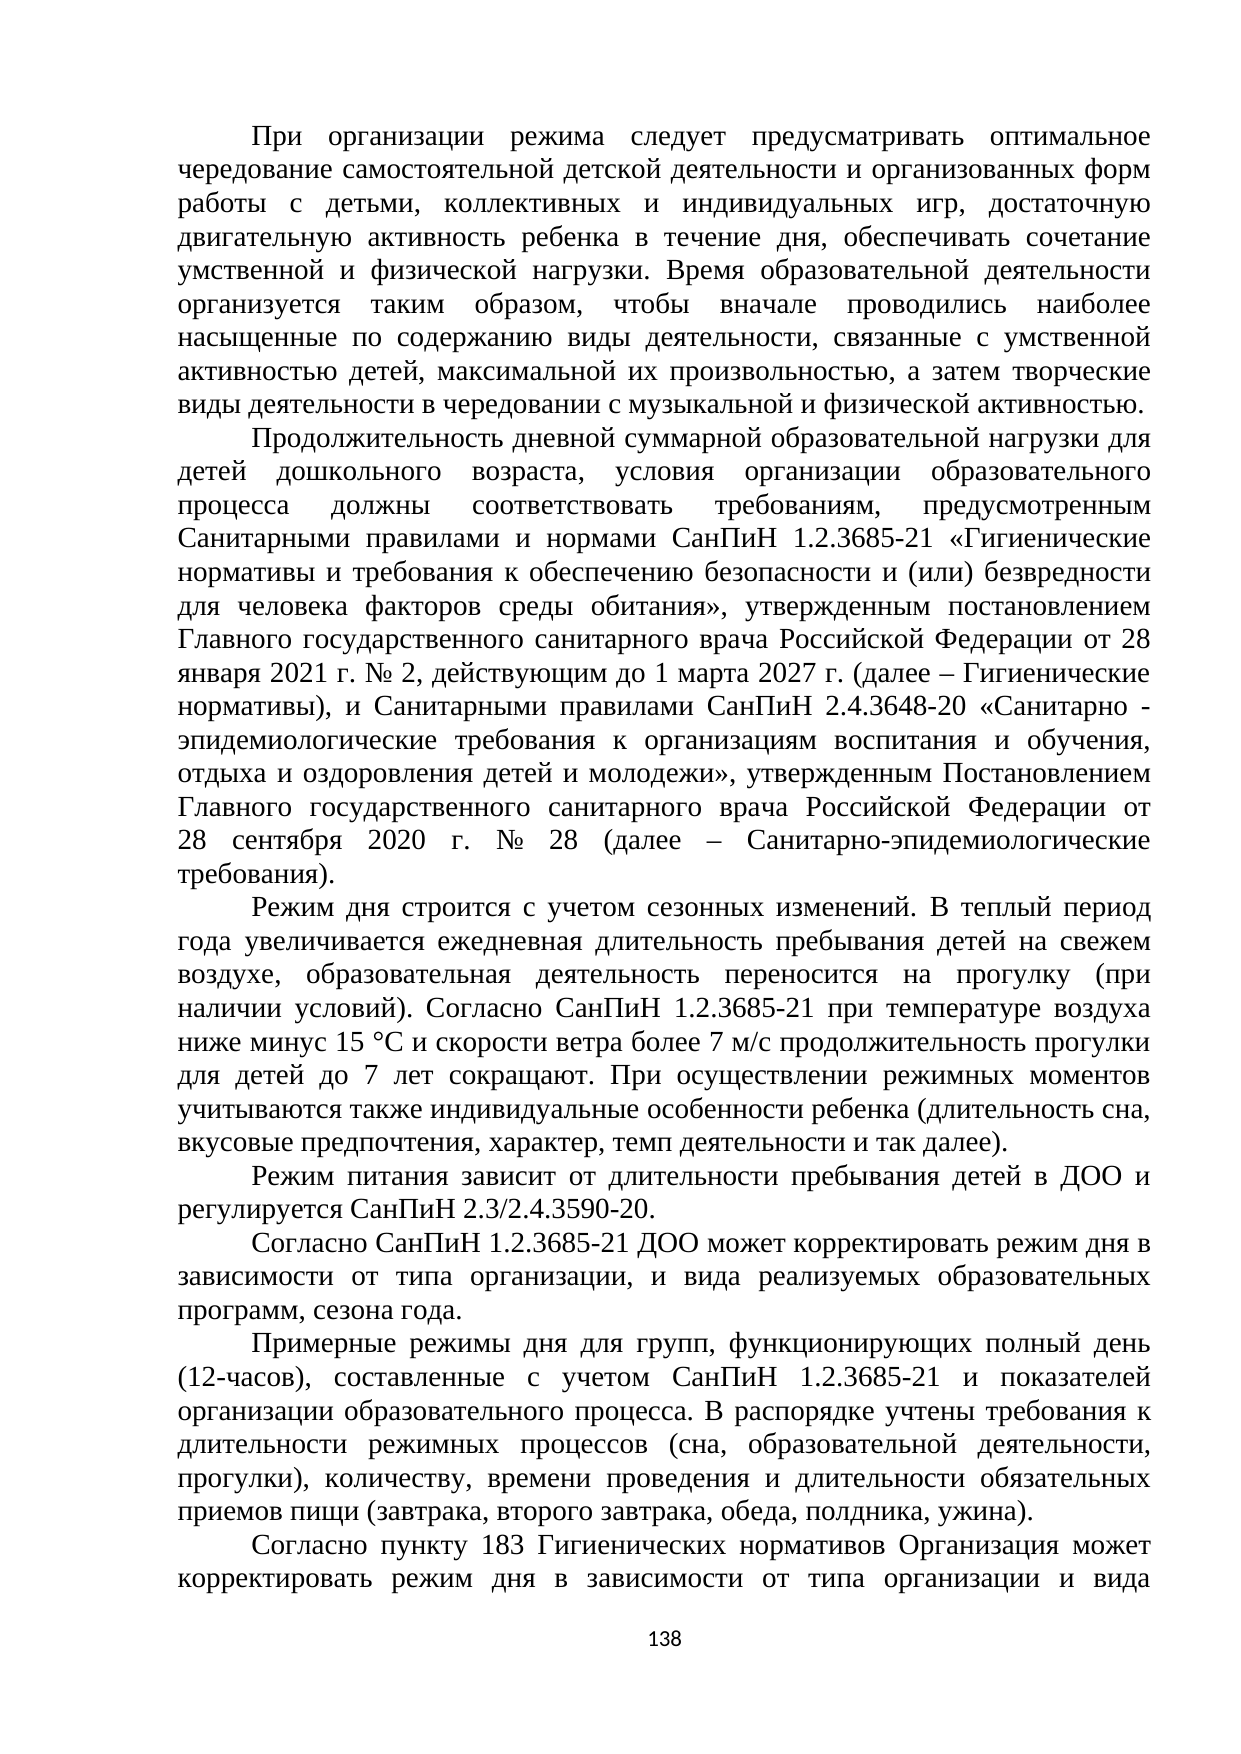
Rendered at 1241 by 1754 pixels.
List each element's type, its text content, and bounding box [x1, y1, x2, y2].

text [177, 1527, 1152, 1594]
text Режим дня строится с учетом сезонных изменений. В теплый период года увеличивается ежедневная длительность пребывания детей на свежем воздухе, образовательная деятельность переносится на прогулку (при наличии условий). Согласно СанПиН 1.2.3685-21 при температуре воздуха ниже минус 15 °С и скорости ветра более 7 м/с продолжительность прогулки для детей до 7 лет сокращают. При осуществлении режимных моментов учитываются также индивидуальные особенности ребенка (длительность сна, вкусовые предпочтения, характер, темп деятельности и так далее). [177, 889, 1152, 1158]
text Продолжительность дневной суммарной образовательной нагрузки для детей дошкольного возраста, условия организации образовательного процесса должны соответствовать требованиям, предусмотренным Санитарными правилами и нормами СанПиН 1.2.3685-21 «Гигиенические нормативы и требования к обеспечению безопасности и (или) безвредности для человека факторов среды обитания», утвержденным постановлением Главного государственного санитарного врача Российской Федерации от 28 января 2021 г. № 2, действующим до 1 марта 2027 г. (далее – Гигиенические нормативы), и Санитарными правилами СанПиН 2.4.3648-20 «Санитарно - эпидемиологические требования к организациям воспитания и обучения, отдыха и оздоровления детей и молодежи», утвержденным Постановлением Главного государственного санитарного врача Российской Федерации от 28 сентября 2020 г. № 28 (далее – Санитарно-эпидемиологические требования). [177, 420, 1152, 889]
text Согласно СанПиН 1.2.3685-21 ДОО может корректировать режим дня в зависимости от типа организации, и вида реализуемых образовательных программ, сезона года. [177, 1225, 1152, 1326]
text При организации режима следует предусматривать оптимальное чередование самостоятельной детской деятельности и организованных форм работы с детьми, коллективных и индивидуальных игр, достаточную двигательную активность ребенка в течение дня, обеспечивать сочетание умственной и физической нагрузки. Время образовательной деятельности организуется таким образом, чтобы вначале проводились наиболее насыщенные по содержанию виды деятельности, связанные с умственной активностью детей, максимальной их произвольностью, а затем творческие виды деятельности в чередовании с музыкальной и физической активностью. [177, 118, 1152, 420]
text Примерные режимы дня для групп, функционирующих полный день (12-часов), составленные с учетом СанПиН 1.2.3685-21 и показателей организации образовательного процесса. В распорядке учтены требования к длительности режимных процессов (сна, образовательной деятельности, прогулки), количеству, времени проведения и длительности обязательных приемов пищи (завтрака, второго завтрака, обеда, полдника, ужина). [177, 1326, 1152, 1527]
text Режим питания зависит от длительности пребывания детей в ДОО и регулируется СанПиН 2.3/2.4.3590-20. [177, 1158, 1152, 1225]
